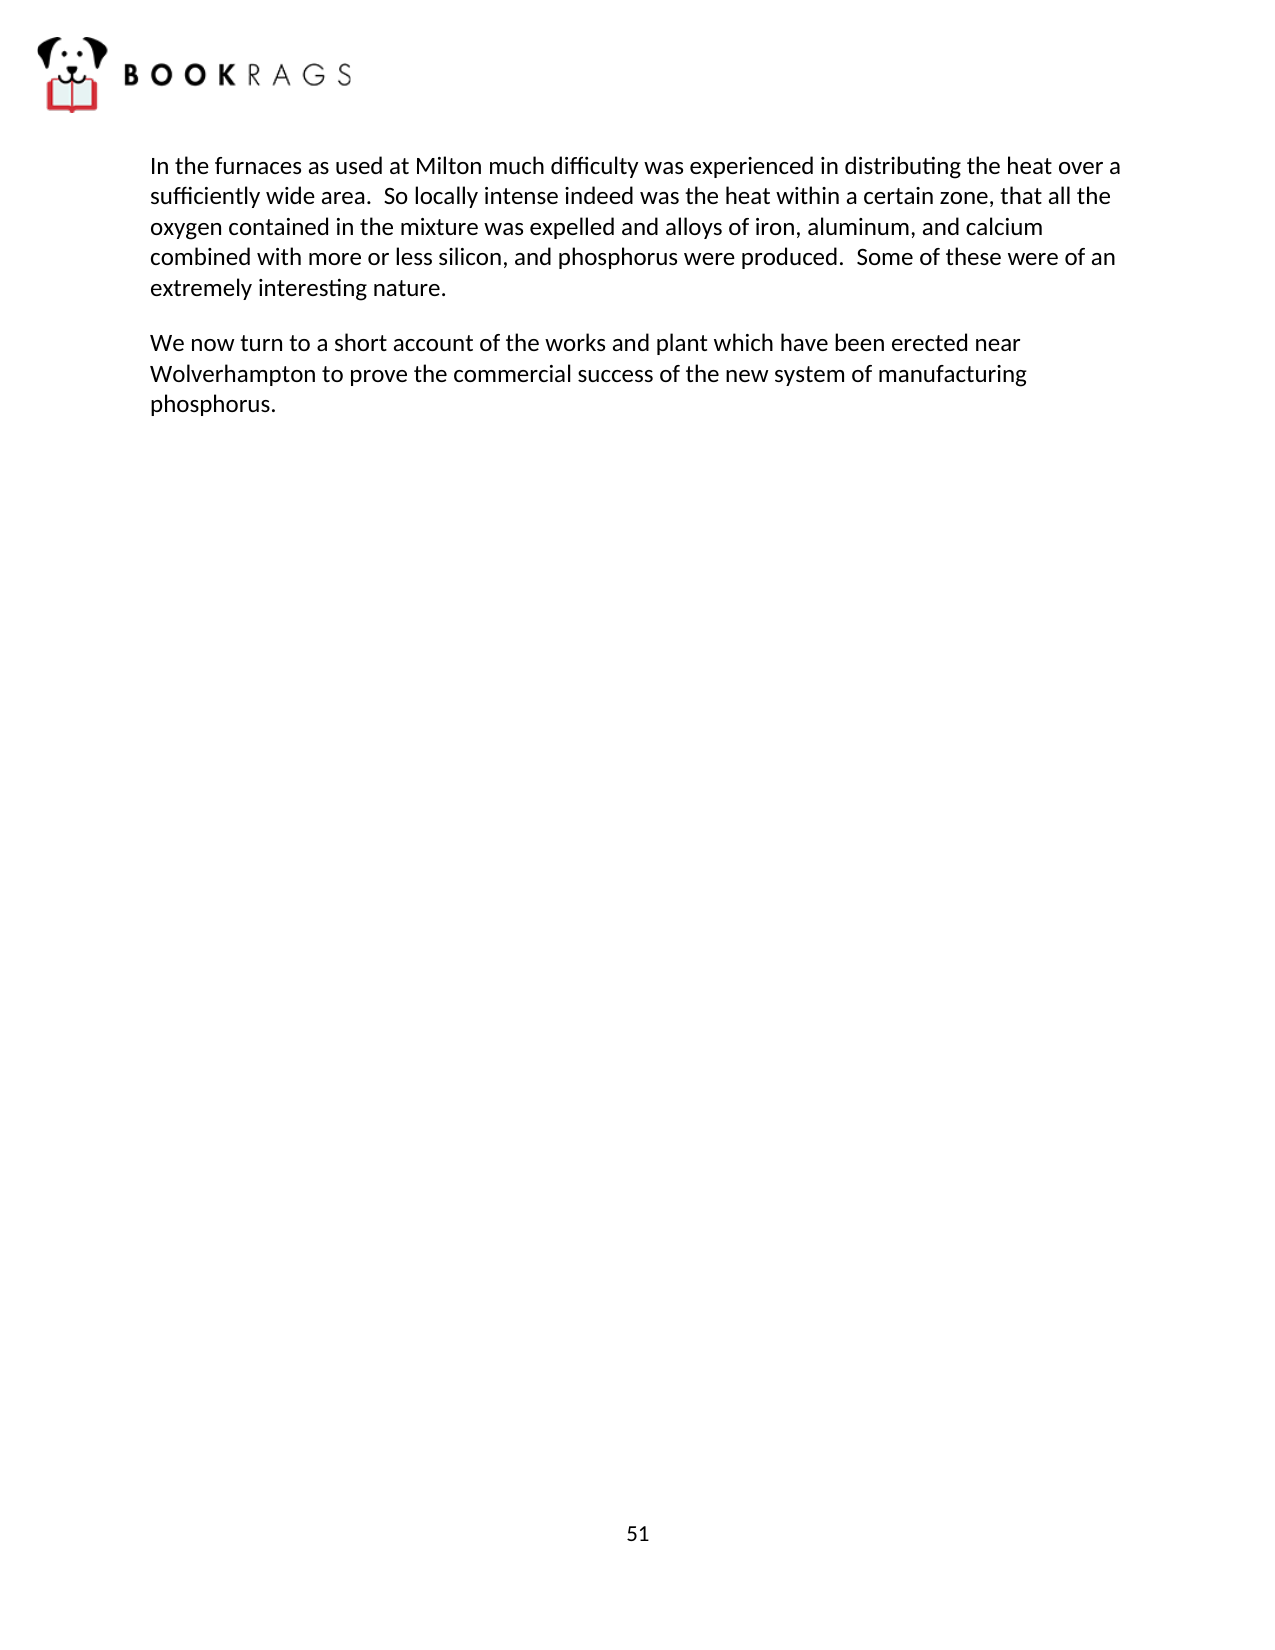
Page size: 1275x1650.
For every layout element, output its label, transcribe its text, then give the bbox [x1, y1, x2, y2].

picture [37, 37, 351, 113]
text In the furnaces as used at Milton much difficulty was experienced in distributing the heat over a sufficiently wide area. So locally intense indeed was the heat within a certain zone, that all the oxygen contained in the mixture was expelled and alloys of iron, aluminum, and calcium combined with more or less silicon, and phosphorus were produced. Some of these were of an extremely interesting nature. [150, 150, 1125, 303]
text We now turn to a short account of the works and plant which have been erected near Wolverhampton to prove the commercial success of the new system of manufacturing phosphorus. [150, 328, 1125, 419]
